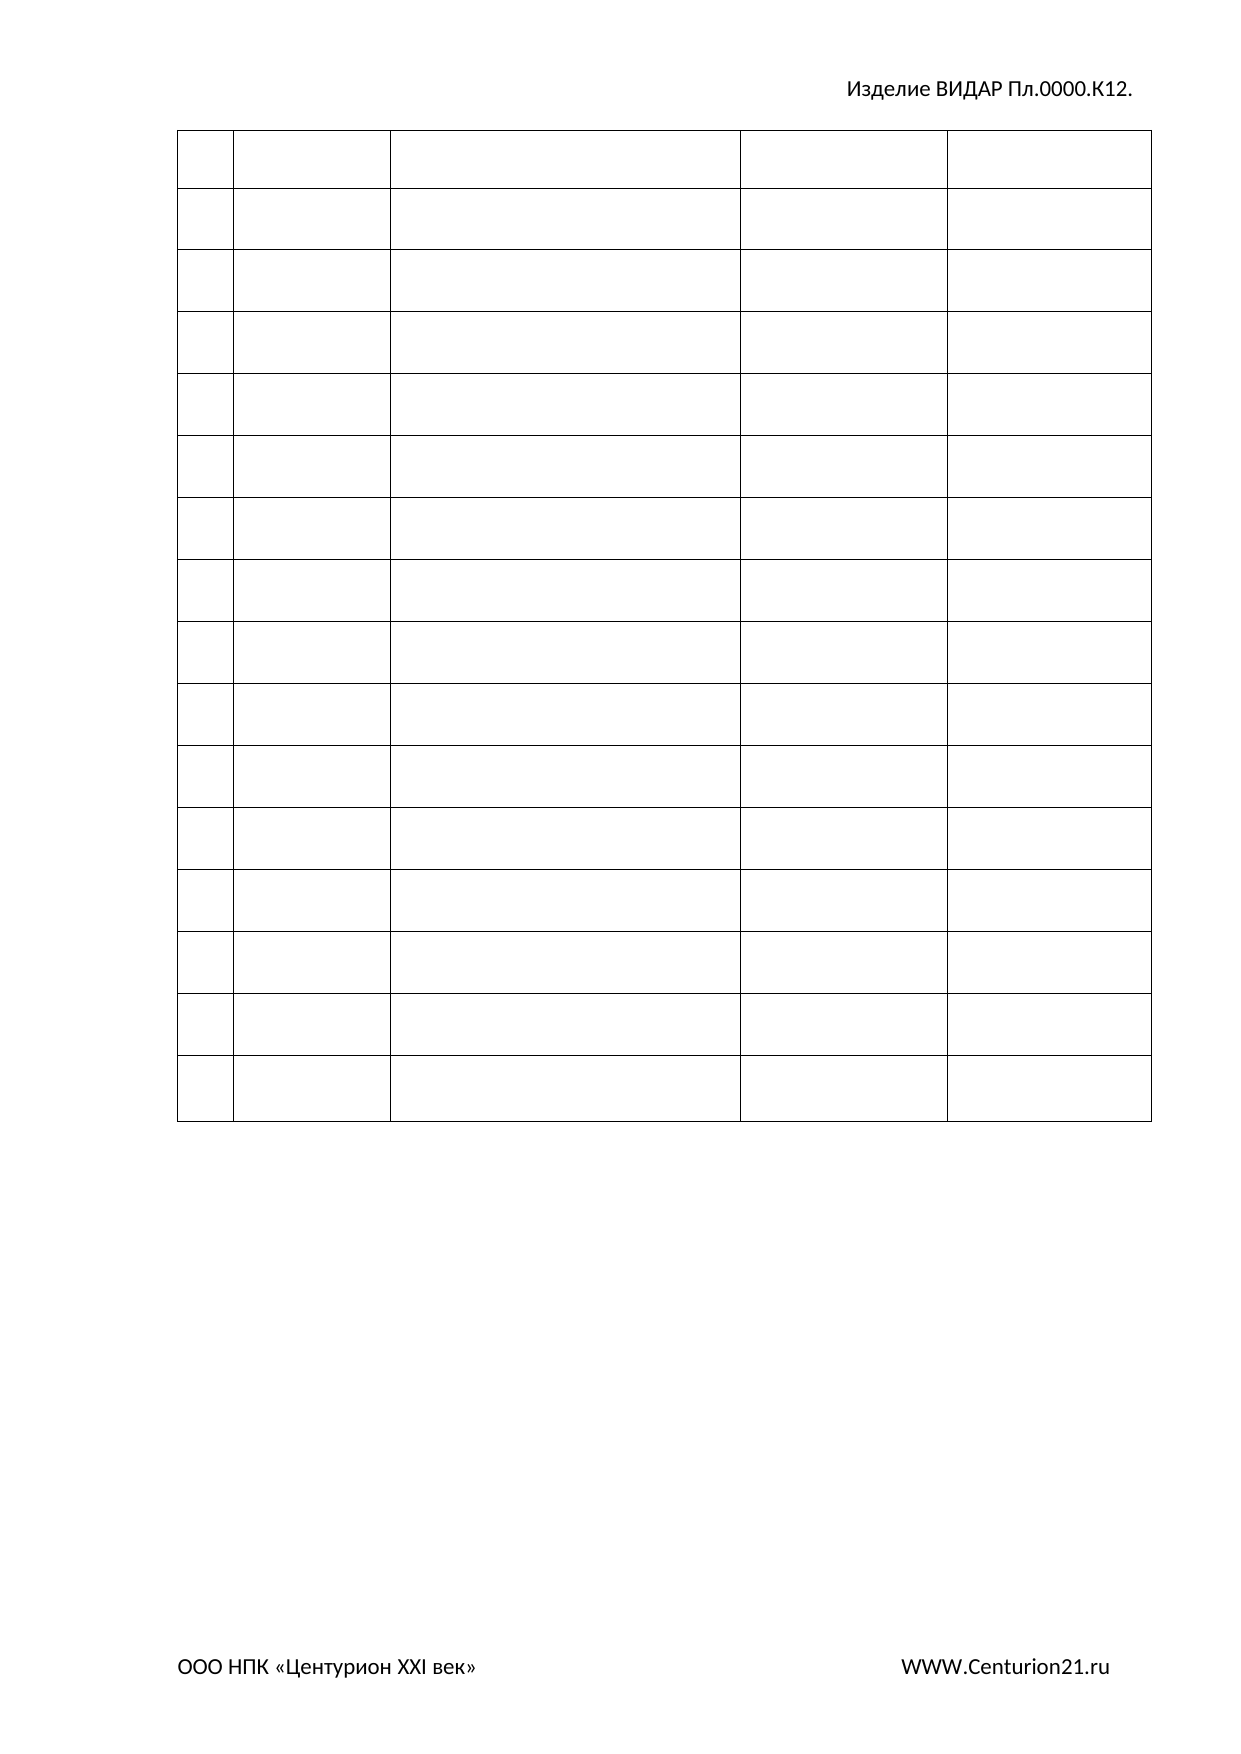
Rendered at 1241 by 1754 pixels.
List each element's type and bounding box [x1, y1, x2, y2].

table_cell [948, 189, 1151, 249]
table_cell [391, 932, 740, 992]
table_cell [741, 189, 947, 249]
table_cell [741, 932, 947, 992]
table_cell [391, 374, 740, 435]
table_cell [391, 870, 740, 931]
table_cell [178, 131, 233, 188]
table_cell [741, 498, 947, 559]
table_cell [178, 374, 233, 435]
table_cell [391, 250, 740, 311]
table_cell [234, 498, 390, 559]
table_cell [948, 684, 1151, 744]
table_cell [948, 436, 1151, 497]
table_cell [234, 622, 390, 683]
table_cell [741, 1056, 947, 1121]
table_cell [234, 808, 390, 868]
table_cell [391, 808, 740, 868]
table_cell [741, 994, 947, 1054]
table_cell [948, 250, 1151, 311]
table_cell [391, 684, 740, 744]
table_cell [948, 560, 1151, 621]
table_cell [391, 1056, 740, 1121]
table_cell [234, 189, 390, 249]
table_cell [741, 436, 947, 497]
table_cell [948, 498, 1151, 559]
table_cell [741, 374, 947, 435]
table_cell [948, 312, 1151, 373]
table_cell [948, 374, 1151, 435]
table_cell [948, 870, 1151, 931]
table_cell [741, 560, 947, 621]
table_cell [178, 994, 233, 1054]
table_cell [391, 436, 740, 497]
table_cell [234, 131, 390, 188]
table_cell [948, 994, 1151, 1054]
table_cell [741, 312, 947, 373]
table_cell [391, 312, 740, 373]
table_cell [391, 131, 740, 188]
table_cell [391, 560, 740, 621]
table_cell [234, 1056, 390, 1121]
table_cell [234, 684, 390, 744]
table_cell [948, 622, 1151, 683]
table_cell [741, 250, 947, 311]
table_cell [178, 498, 233, 559]
table_cell [741, 684, 947, 744]
table_cell [234, 994, 390, 1054]
table_cell [948, 1056, 1151, 1121]
table_cell [178, 436, 233, 497]
table_cell [391, 498, 740, 559]
table_cell [178, 932, 233, 992]
table_cell [741, 746, 947, 807]
table_cell [234, 932, 390, 992]
table_cell [178, 312, 233, 373]
table_cell [178, 189, 233, 249]
table_cell [234, 312, 390, 373]
table_cell [178, 684, 233, 744]
table_cell [178, 622, 233, 683]
table_cell [178, 250, 233, 311]
table_cell [741, 131, 947, 188]
table_cell [741, 870, 947, 931]
table_cell [948, 808, 1151, 868]
table_cell [741, 808, 947, 868]
table_cell [178, 870, 233, 931]
table_cell [741, 622, 947, 683]
table_cell [234, 436, 390, 497]
table_cell [234, 374, 390, 435]
table_cell [391, 994, 740, 1054]
table_cell [948, 131, 1151, 188]
table_cell [234, 560, 390, 621]
table_cell [391, 189, 740, 249]
table_cell [948, 746, 1151, 807]
table_cell [178, 1056, 233, 1121]
table_cell [234, 746, 390, 807]
table_cell [178, 746, 233, 807]
table_cell [391, 622, 740, 683]
table_cell [178, 560, 233, 621]
table_cell [178, 808, 233, 868]
table_cell [391, 746, 740, 807]
table_cell [948, 932, 1151, 992]
table_cell [234, 250, 390, 311]
table_cell [234, 870, 390, 931]
